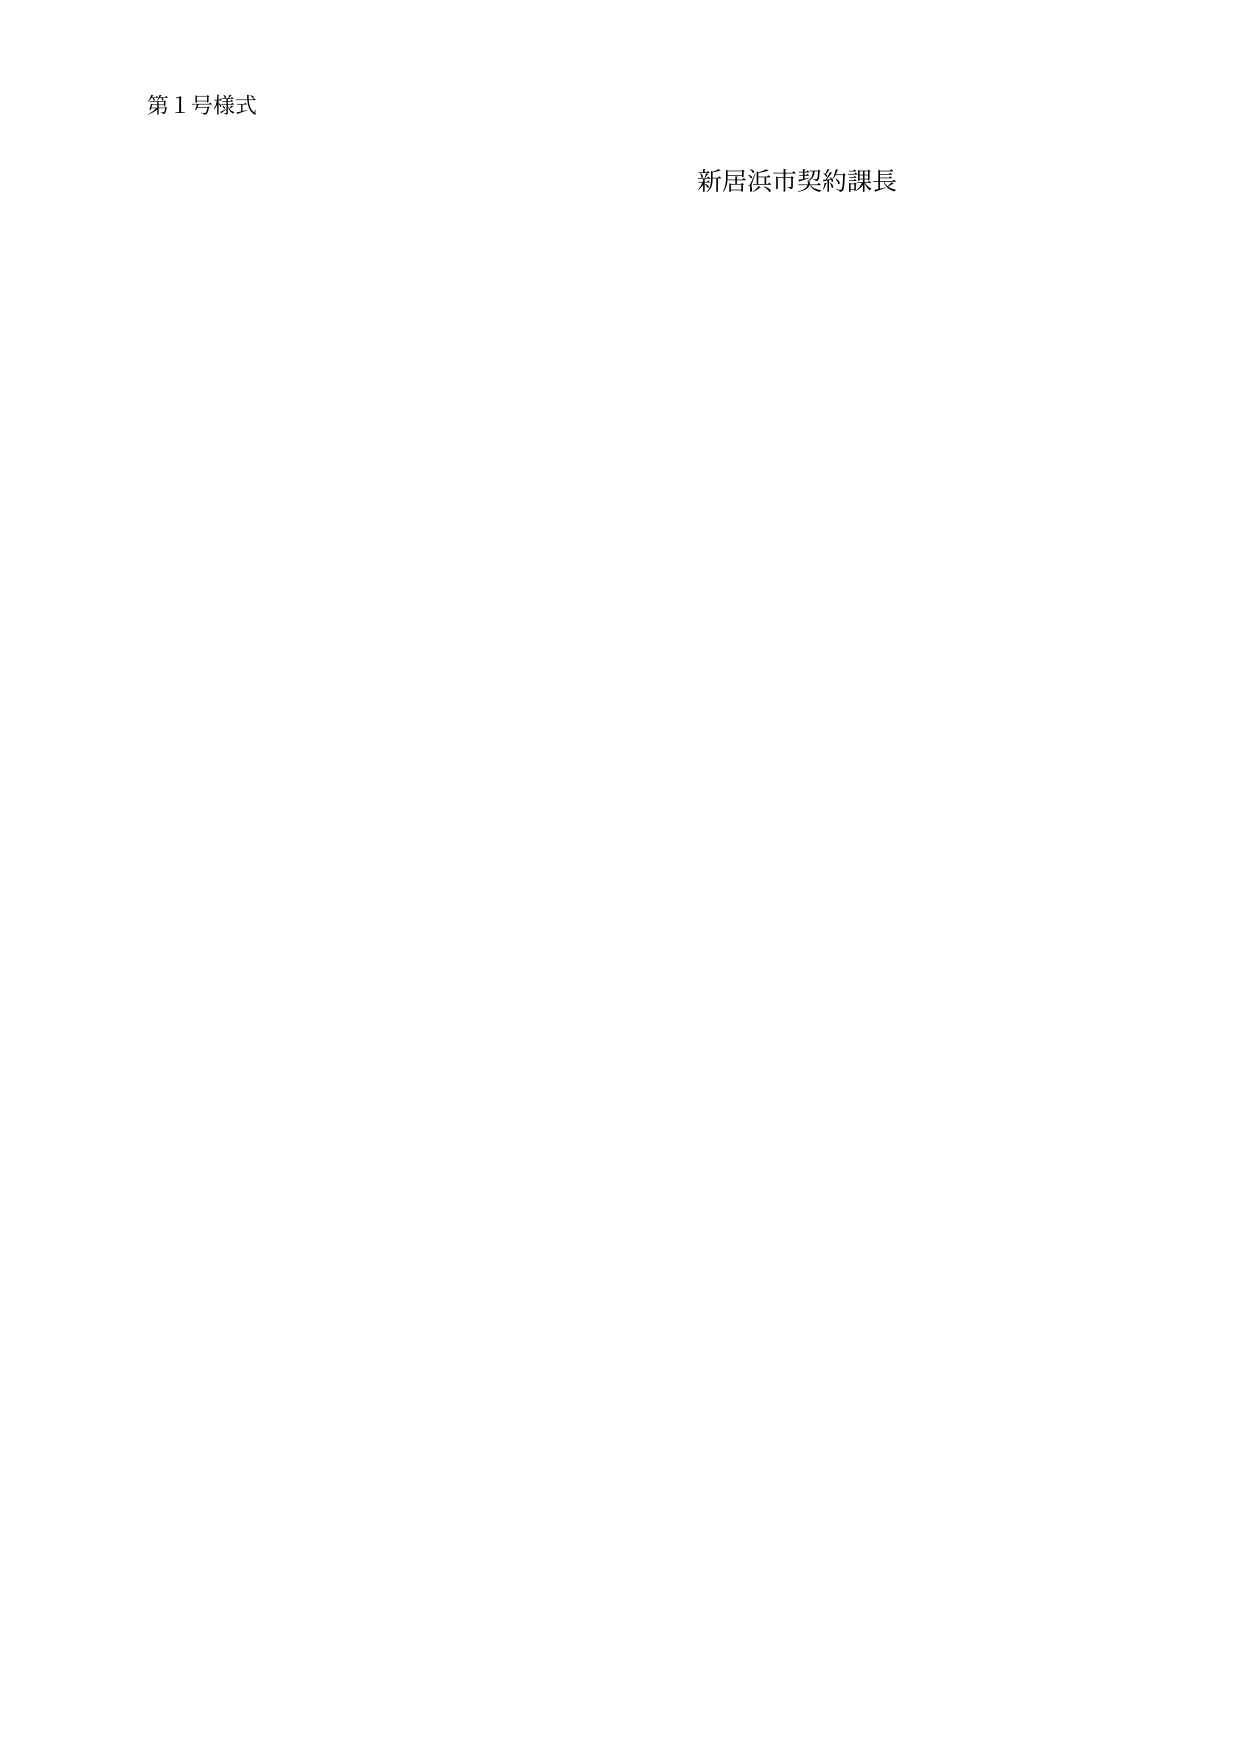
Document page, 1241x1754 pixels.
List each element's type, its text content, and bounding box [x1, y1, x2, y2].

text 新居浜市契約課長 [148, 161, 992, 198]
